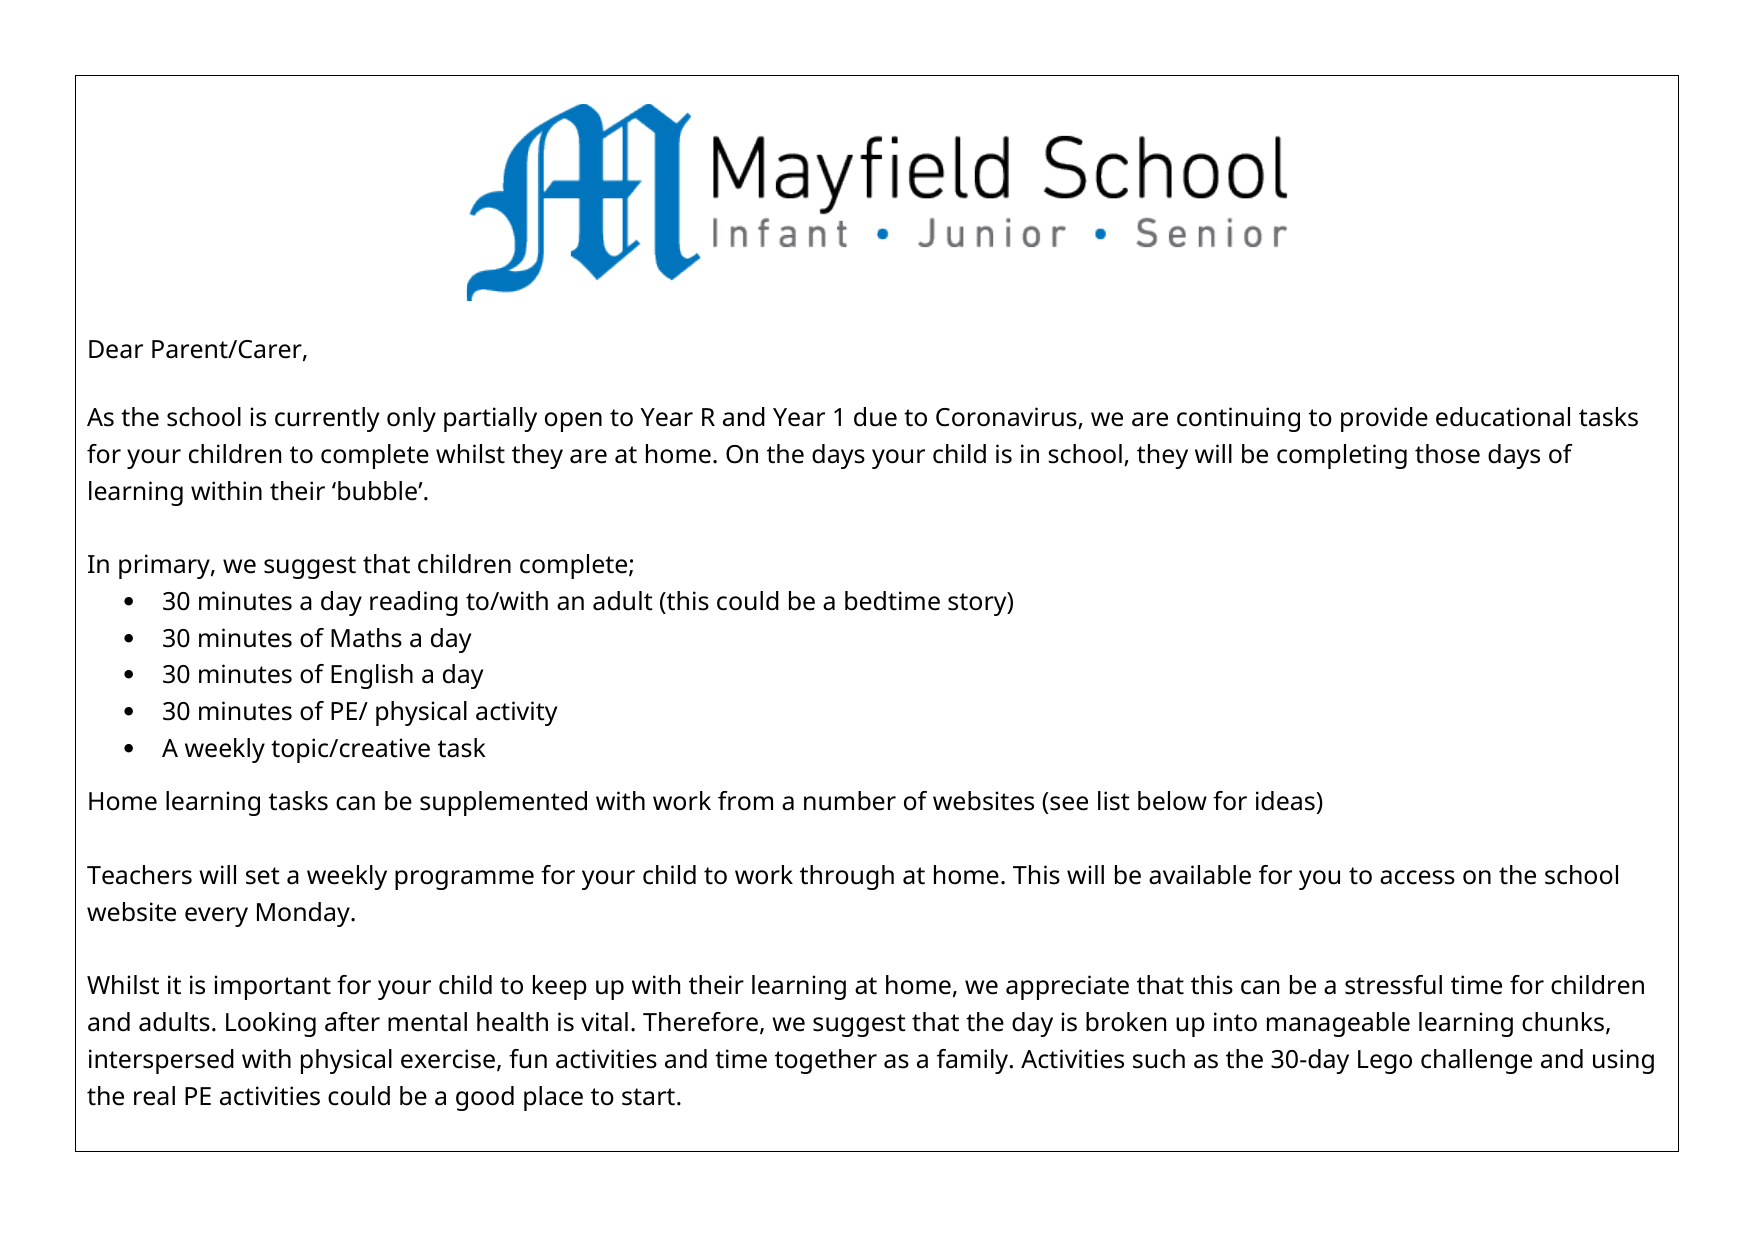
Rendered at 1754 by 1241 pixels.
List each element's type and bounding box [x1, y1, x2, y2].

table_header [76, 76, 1678, 1151]
